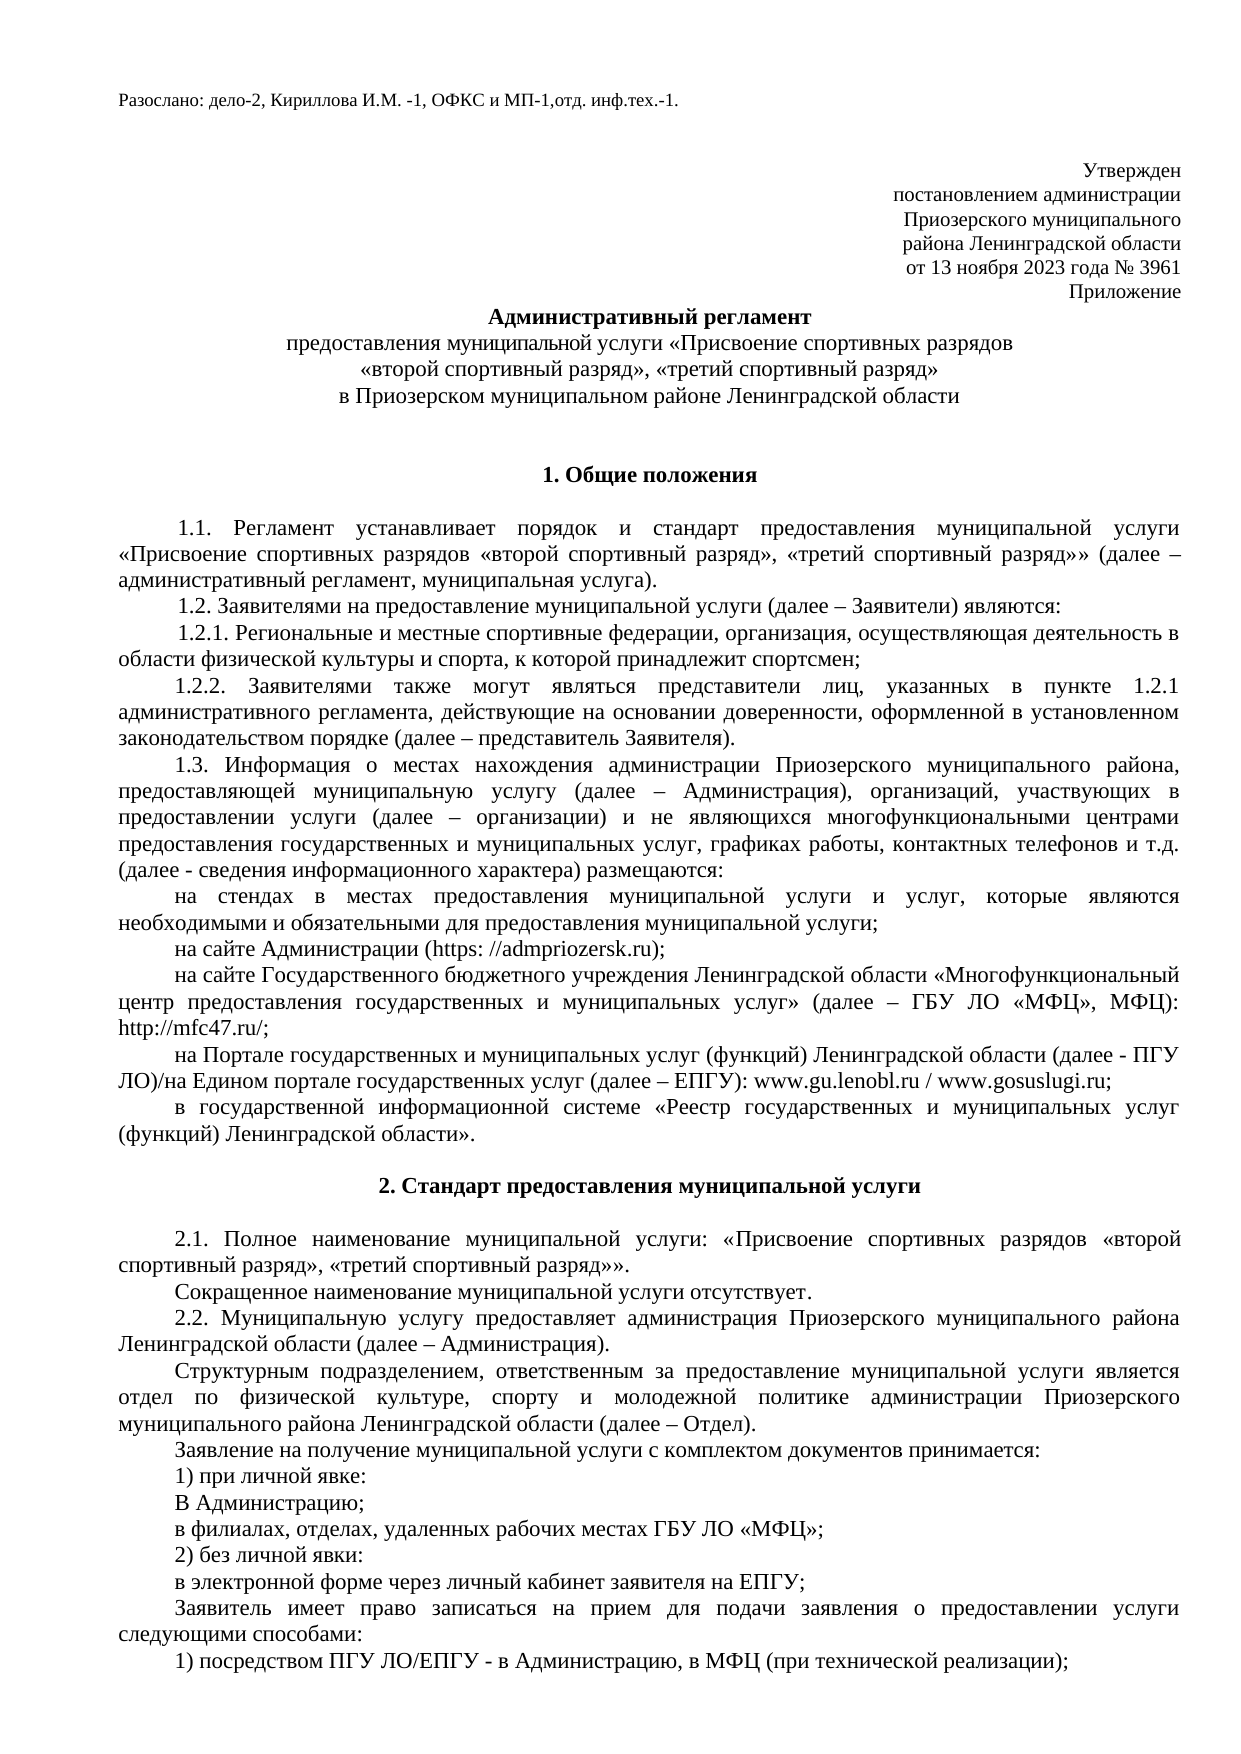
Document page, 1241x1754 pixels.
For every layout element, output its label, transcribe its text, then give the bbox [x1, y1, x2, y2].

text на Портале государственных и муниципальных услуг (функций) Ленинградской области (далее - ПГУ ЛО)/на Едином портале государственных услуг (далее – ЕПГУ): www.gu.lenobl.ru / www.gosuslugi.ru; [118, 1041, 1181, 1093]
text Сокращенное наименование муниципальной услуги отсутствует. [118, 1278, 1181, 1304]
text 1) при личной явке: [118, 1462, 1181, 1489]
text Разослано: дело-2, Кириллова И.М. -1, ОФКС и МП-1,отд. инф.тех.-1. [118, 89, 1181, 110]
text в филиалах, отделах, удаленных рабочих местах ГБУ ЛО «МФЦ»; [118, 1515, 1181, 1541]
text в электронной форме через личный кабинет заявителя на ЕПГУ; [118, 1568, 1181, 1594]
text Заявитель имеет право записаться на прием для подачи заявления о предоставлении услуги следующими способами: [118, 1594, 1181, 1647]
text Структурным подразделением, ответственным за предоставление муниципальной услуги является отдел по физической культуре, спорту и молодежной политике администрации Приозерского муниципального района Ленинградской области (далее – Отдел). [118, 1357, 1181, 1436]
text постановлением администрации [118, 182, 1181, 206]
text на стендах в местах предоставления муниципальной услуги и услуг, которые являются необходимыми и обязательными для предоставления муниципальной услуги; [118, 882, 1181, 935]
text района Ленинградской области [118, 231, 1181, 254]
text на сайте Государственного бюджетного учреждения Ленинградской области «Многофункциональный центр предоставления государственных и муниципальных услуг» (далее – ГБУ ЛО «МФЦ», МФЦ): http://mfc47.ru/; [118, 962, 1181, 1041]
text Утвержден [118, 158, 1181, 182]
text 1.3. Информация о местах нахождения администрации Приозерского муниципального района, предоставляющей муниципальную услугу (далее – Администрация), организаций, участвующих в предоставлении услуги (далее – организации) и не являющихся многофункциональными центрами предоставления государственных и муниципальных услуг, графиках работы, контактных телефонов и т.д. (далее - сведения информационного характера) размещаются: [118, 751, 1181, 882]
text «второй спортивный разряд», «третий спортивный разряд» [118, 355, 1181, 382]
text 2. Стандарт предоставления муниципальной услуги [118, 1172, 1181, 1199]
text Заявление на получение муниципальной услуги с комплектом документов принимается: [118, 1436, 1181, 1462]
text Административный регламент [118, 303, 1181, 329]
text 1.2. Заявителями на предоставление муниципальной услуги (далее – Заявители) являются: [118, 593, 1181, 619]
text 1. Общие положения [118, 461, 1181, 487]
text в государственной информационной системе «Реестр государственных и муниципальных услуг (функций) Ленинградской области». [118, 1093, 1181, 1146]
text 1) посредством ПГУ ЛО/ЕПГУ - в Администрацию, в МФЦ (при технической реализации); [118, 1647, 1181, 1673]
text на сайте Администрации (https: //admpriozersk.ru); [118, 935, 1181, 962]
text 1.1. Регламент устанавливает порядок и стандарт предоставления муниципальной услуги «Присвоение спортивных разрядов «второй спортивный разряд», «третий спортивный разряд»» (далее – административный регламент, муниципальная услуга). [118, 513, 1181, 593]
text 2.2. Муниципальную услугу предоставляет администрация Приозерского муниципального района Ленинградской области (далее – Администрация). [118, 1304, 1181, 1357]
text предоставления муниципальной услуги «Присвоение спортивных разрядов [118, 329, 1181, 355]
text в Приозерском муниципальном районе Ленинградской области [118, 382, 1181, 408]
text 1.2.2. Заявителями также могут являться представители лиц, указанных в пункте 1.2.1 административного регламента, действующие на основании доверенности, оформленной в установленном законодательством порядке (далее – представитель Заявителя). [118, 672, 1181, 751]
text Приложение [118, 279, 1181, 303]
text от 13 ноября 2023 года № 3961 [118, 254, 1181, 279]
text 2.1. Полное наименование муниципальной услуги: «Присвоение спортивных разрядов «второй спортивный разряд», «третий спортивный разряд»». [118, 1225, 1181, 1278]
text В Администрацию; [118, 1489, 1181, 1515]
text 1.2.1. Региональные и местные спортивные федерации, организация, осуществляющая деятельность в области физической культуры и спорта, к которой принадлежит спортсмен; [118, 619, 1181, 672]
text 2) без личной явки: [118, 1541, 1181, 1568]
text Приозерского муниципального [118, 206, 1181, 231]
